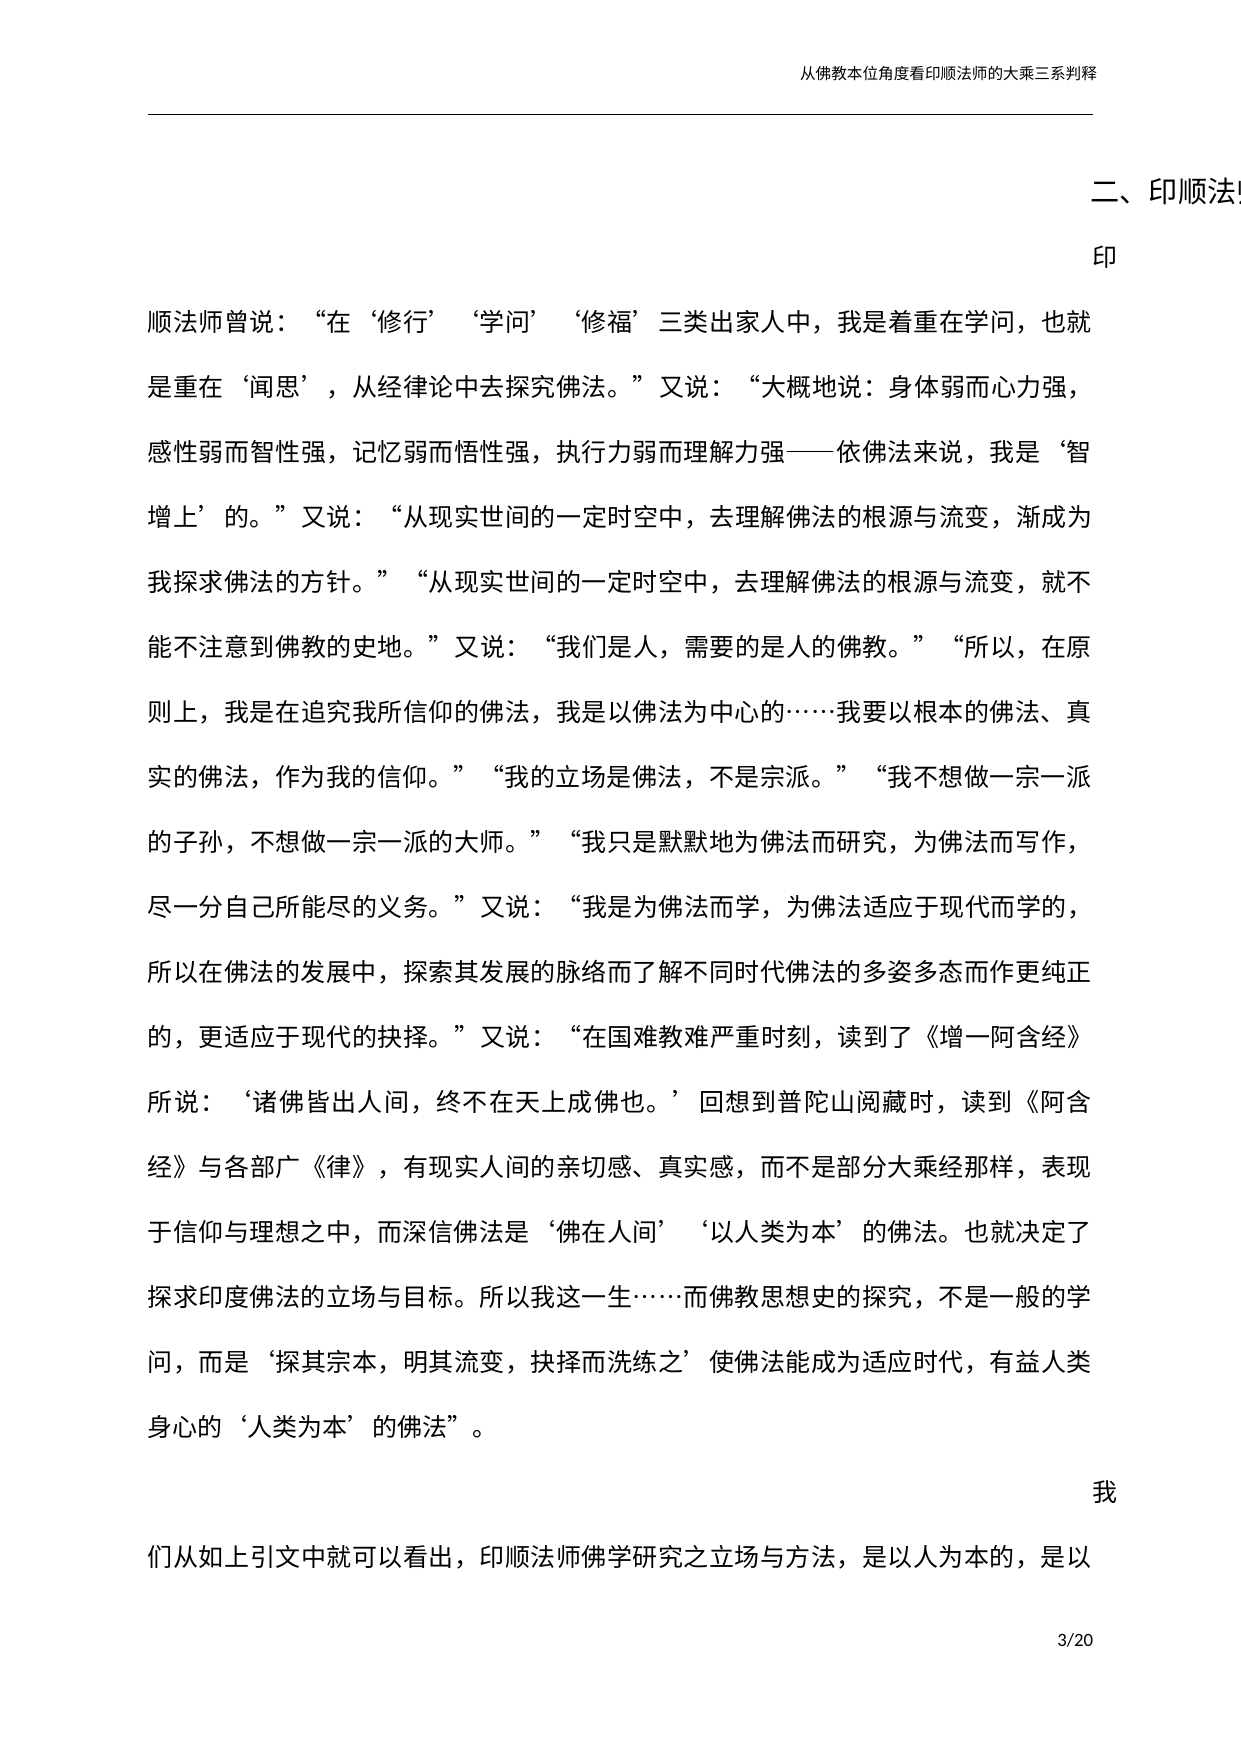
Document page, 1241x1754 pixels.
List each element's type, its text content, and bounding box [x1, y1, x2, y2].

text 印顺法师曾说：“在‘修行’‘学问’‘修福’三类出家人中，我是着重在学问，也就是重在‘闻思’，从经律论中去探究佛法。”又说：“大概地说：身体弱而心力强，感性弱而智性强，记忆弱而悟性强，执行力弱而理解力强——依佛法来说，我是‘智增上’的。”又说：“从现实世间的一定时空中，去理解佛法的根源与流变，渐成为我探求佛法的方针。”“从现实世间的一定时空中，去理解佛法的根源与流变，就不能不注意到佛教的史地。”又说：“我们是人，需要的是人的佛教。”“所以，在原则上，我是在追究我所信仰的佛法，我是以佛法为中心的……我要以根本的佛法、真实的佛法，作为我的信仰。”“我的立场是佛法，不是宗派。”“我不想做一宗一派的子孙，不想做一宗一派的大师。”“我只是默默地为佛法而研究，为佛法而写作，尽一分自己所能尽的义务。”又说：“我是为佛法而学，为佛法适应于现代而学的，所以在佛法的发展中，探索其发展的脉络而了解不同时代佛法的多姿多态而作更纯正的，更适应于现代的抉择。”又说：“在国难教难严重时刻，读到了《增一阿含经》所说：‘诸佛皆出人间，终不在天上成佛也。’回想到普陀山阅藏时，读到《阿含经》与各部广《律》，有现实人间的亲切感、真实感，而不是部分大乘经那样，表现于信仰与理想之中，而深信佛法是‘佛在人间’‘以人类为本’的佛法。也就决定了探求印度佛法的立场与目标。所以我这一生……而佛教思想史的探究，不是一般的学问，而是‘探其宗本，明其流变，抉择而洗练之’使佛法能成为适应时代，有益人类身心的‘人类为本’的佛法”。 [148, 223, 1093, 1458]
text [148, 1458, 1093, 1588]
text 二、印顺法师是根据“人本理性”角度来抉择佛教义理，从而形成“历史主义”性质的佛学思想体系 [1090, 158, 1240, 223]
